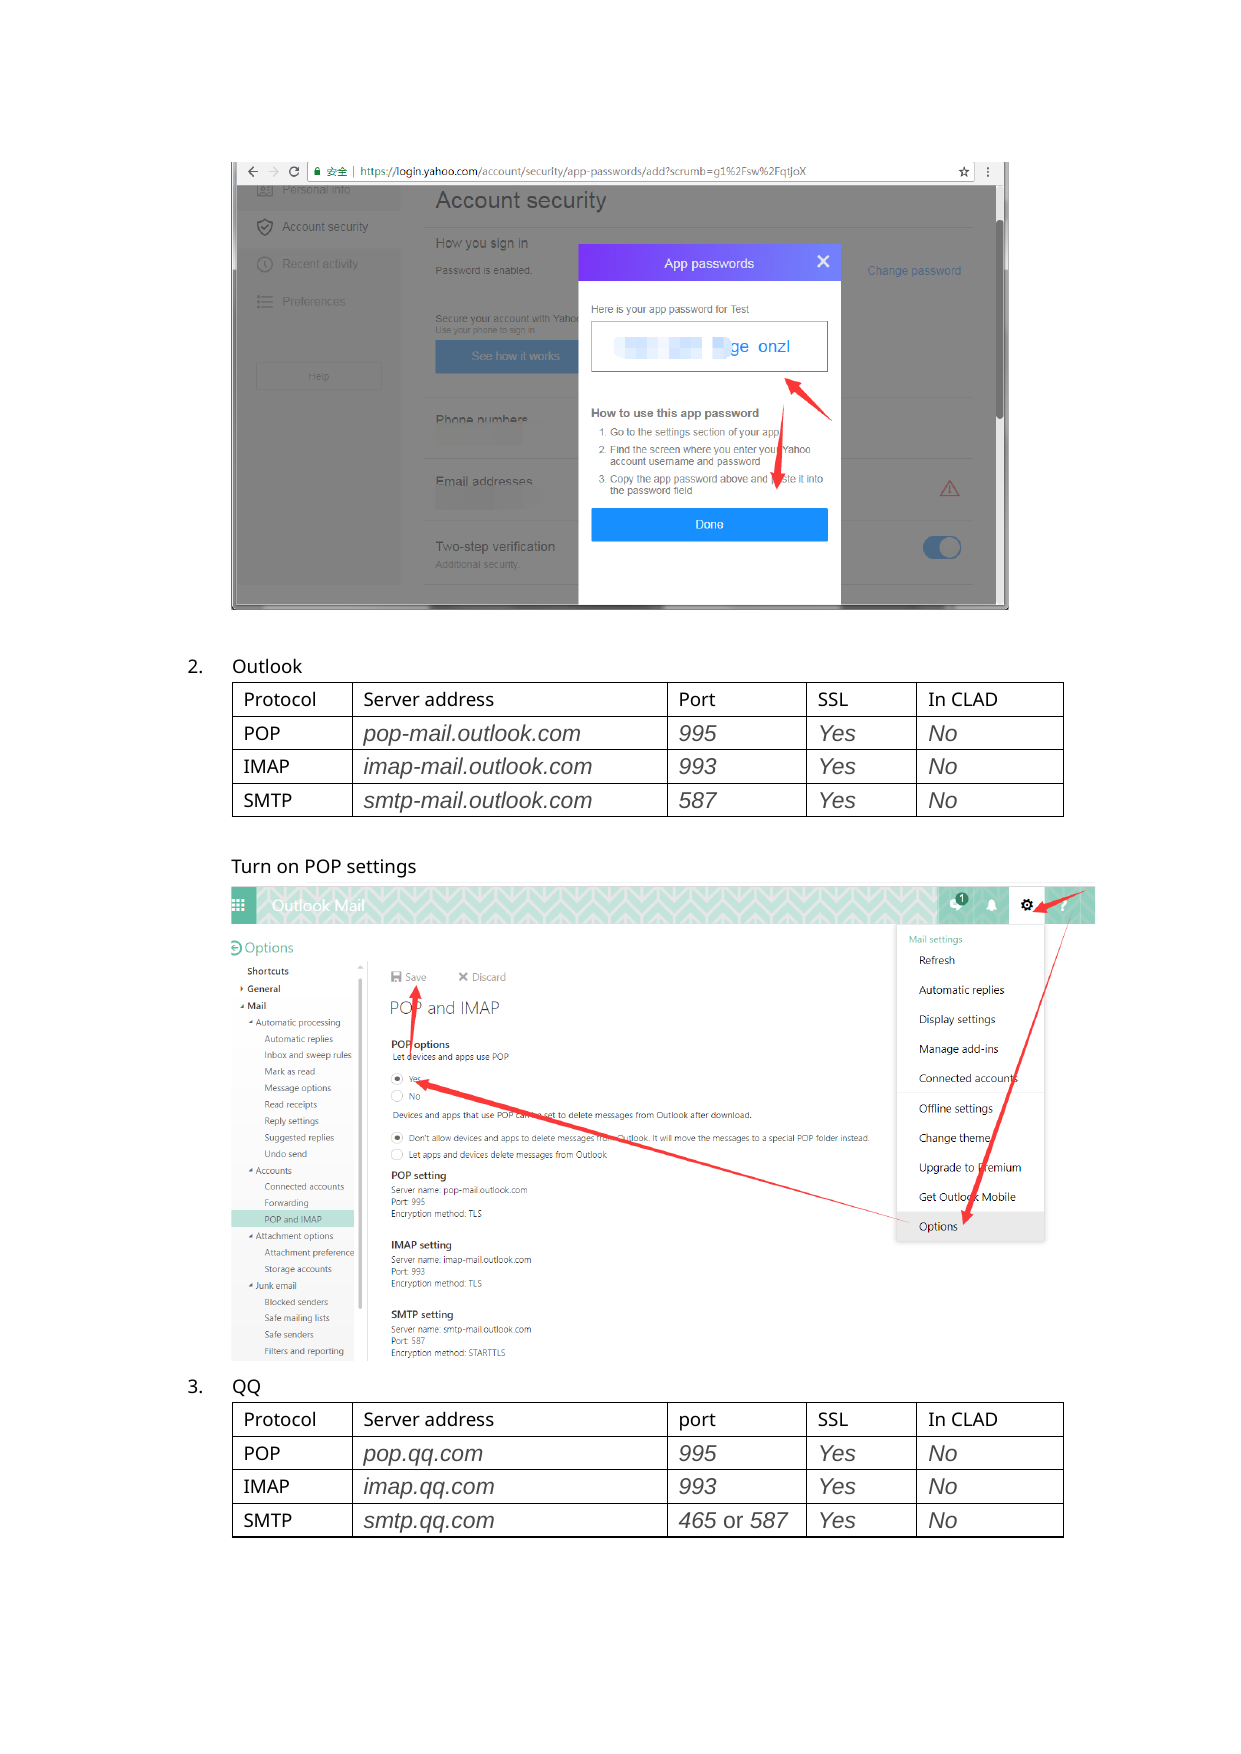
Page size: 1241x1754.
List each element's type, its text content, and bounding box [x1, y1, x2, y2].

table_cell pop-mail.outlook.com [353, 717, 667, 749]
table_cell No [917, 784, 1063, 816]
table_cell pop.qq.com [353, 1437, 667, 1469]
table_header Server address [353, 683, 667, 716]
table_cell 995 [668, 1437, 806, 1469]
table_cell 465 or 587 [668, 1504, 806, 1536]
table_cell SMTP [233, 1504, 352, 1536]
table_header port [668, 1403, 806, 1436]
table_cell Yes [807, 1504, 916, 1536]
table_cell Yes [807, 784, 916, 816]
table_cell Yes [807, 717, 916, 749]
table_cell Yes [807, 1437, 916, 1469]
list Outlook [187, 649, 1053, 682]
picture [231, 882, 1096, 1361]
table_cell POP [233, 1437, 352, 1469]
table_cell POP [233, 717, 352, 749]
table_header SSL [807, 1403, 916, 1436]
table_cell IMAP [233, 750, 352, 783]
table_header Server address [353, 1403, 667, 1436]
picture [231, 162, 1009, 610]
table_cell IMAP [233, 1470, 352, 1503]
table_cell 995 [668, 717, 806, 749]
table_cell imap.qq.com [353, 1470, 667, 1503]
table_cell 993 [668, 750, 806, 783]
table_cell No [917, 1437, 1063, 1469]
table_cell No [917, 717, 1063, 749]
table_cell 993 [668, 1470, 806, 1503]
table_cell imap-mail.outlook.com [353, 750, 667, 783]
table_cell SMTP [233, 784, 352, 816]
table_cell 587 [668, 784, 806, 816]
table_cell smtp-mail.outlook.com [353, 784, 667, 816]
list QQ [187, 1370, 1053, 1402]
table_cell No [917, 750, 1063, 783]
table_header In CLAD [917, 683, 1063, 716]
table_cell No [917, 1470, 1063, 1503]
table_header Protocol [233, 1403, 352, 1436]
table_cell No [917, 1504, 1063, 1536]
list Turn on POP settings [187, 850, 1053, 882]
table_header Port [668, 683, 806, 716]
table_header Protocol [233, 683, 352, 716]
table_cell smtp.qq.com [353, 1504, 667, 1536]
table_cell Yes [807, 1470, 916, 1503]
table_header SSL [807, 683, 916, 716]
table_cell Yes [807, 750, 916, 783]
table_header In CLAD [917, 1403, 1063, 1436]
